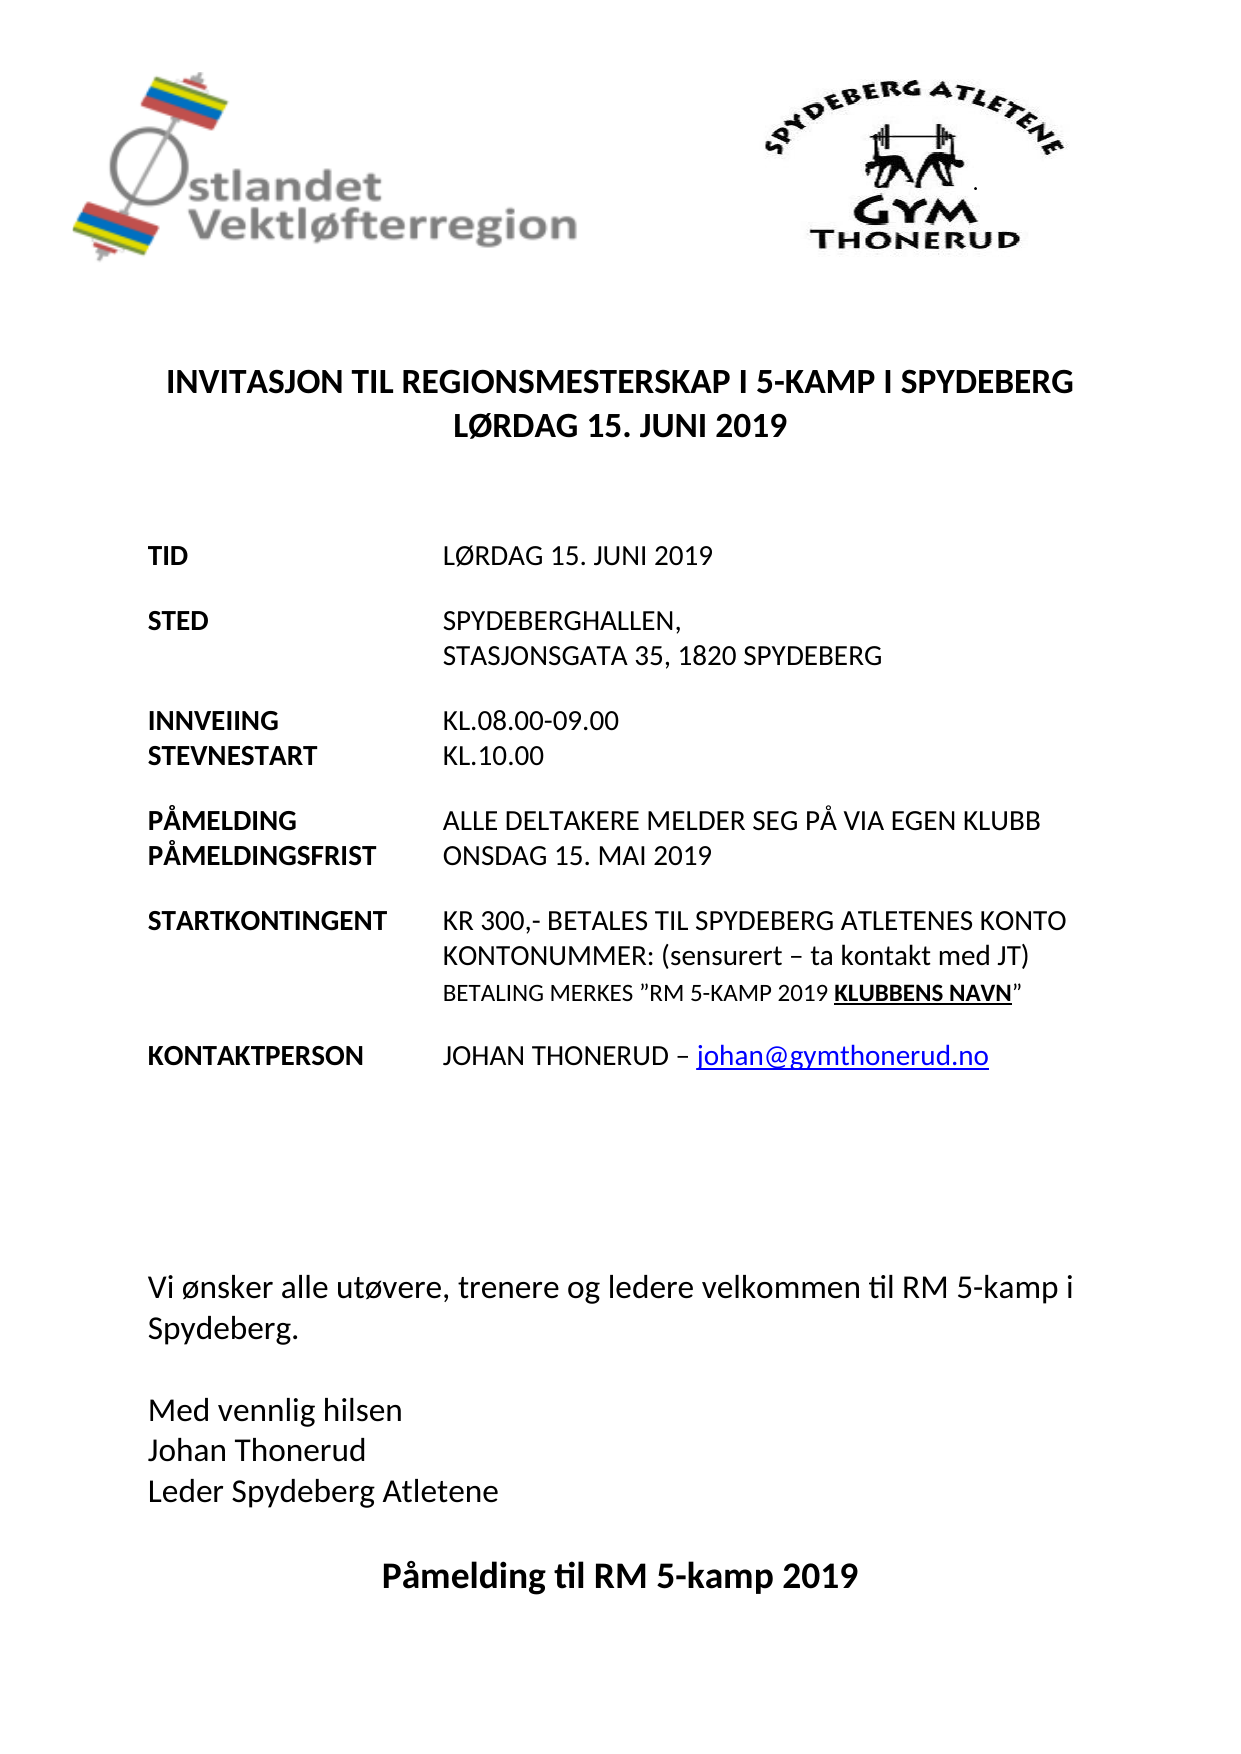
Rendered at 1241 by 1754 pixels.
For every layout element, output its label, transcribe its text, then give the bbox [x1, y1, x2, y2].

text INNVEIING KL.08.00-09.00 [148, 702, 1093, 737]
text LØRDAG 15. JUNI 2019 [148, 403, 1093, 446]
text Leder Spydeberg Atletene [148, 1470, 1093, 1511]
text STED SPYDEBERGHALLEN, STASJONSGATA 35, 1820 SPYDEBERG [148, 602, 1093, 702]
picture [72, 53, 1240, 285]
text Påmelding til RM 5-kamp 2019 [148, 1552, 1093, 1597]
text TID LØRDAG 15. JUNI 2019 [148, 537, 1093, 602]
text STARTKONTINGENT KR 300,- BETALES TIL SPYDEBERG ATLETENES KONTO KONTONUMMER: (sensurert – ta kontakt med JT) BETALING MERKES ”RM 5-KAMP 2019 KLUBBENS NAVN” [148, 902, 1093, 1037]
text INVITASJON TIL REGIONSMESTERSKAP I 5-KAMP I SPYDEBERG [148, 359, 1093, 403]
text Med vennlig hilsen [148, 1389, 1093, 1429]
text Johan Thonerud [148, 1429, 1093, 1470]
text Vi ønsker alle utøvere, trenere og ledere velkommen til RM 5-kamp i Spydeberg. [148, 1144, 1093, 1348]
text PÅMELDING ALLE DELTAKERE MELDER SEG PÅ VIA EGEN KLUBB [148, 802, 1093, 837]
text KONTAKTPERSON JOHAN THONERUD – johan@gymthonerud.no [148, 1037, 1093, 1073]
text STEVNESTART KL.10.00 [148, 737, 1093, 802]
text PÅMELDINGSFRIST ONSDAG 15. MAI 2019 [148, 837, 1093, 902]
